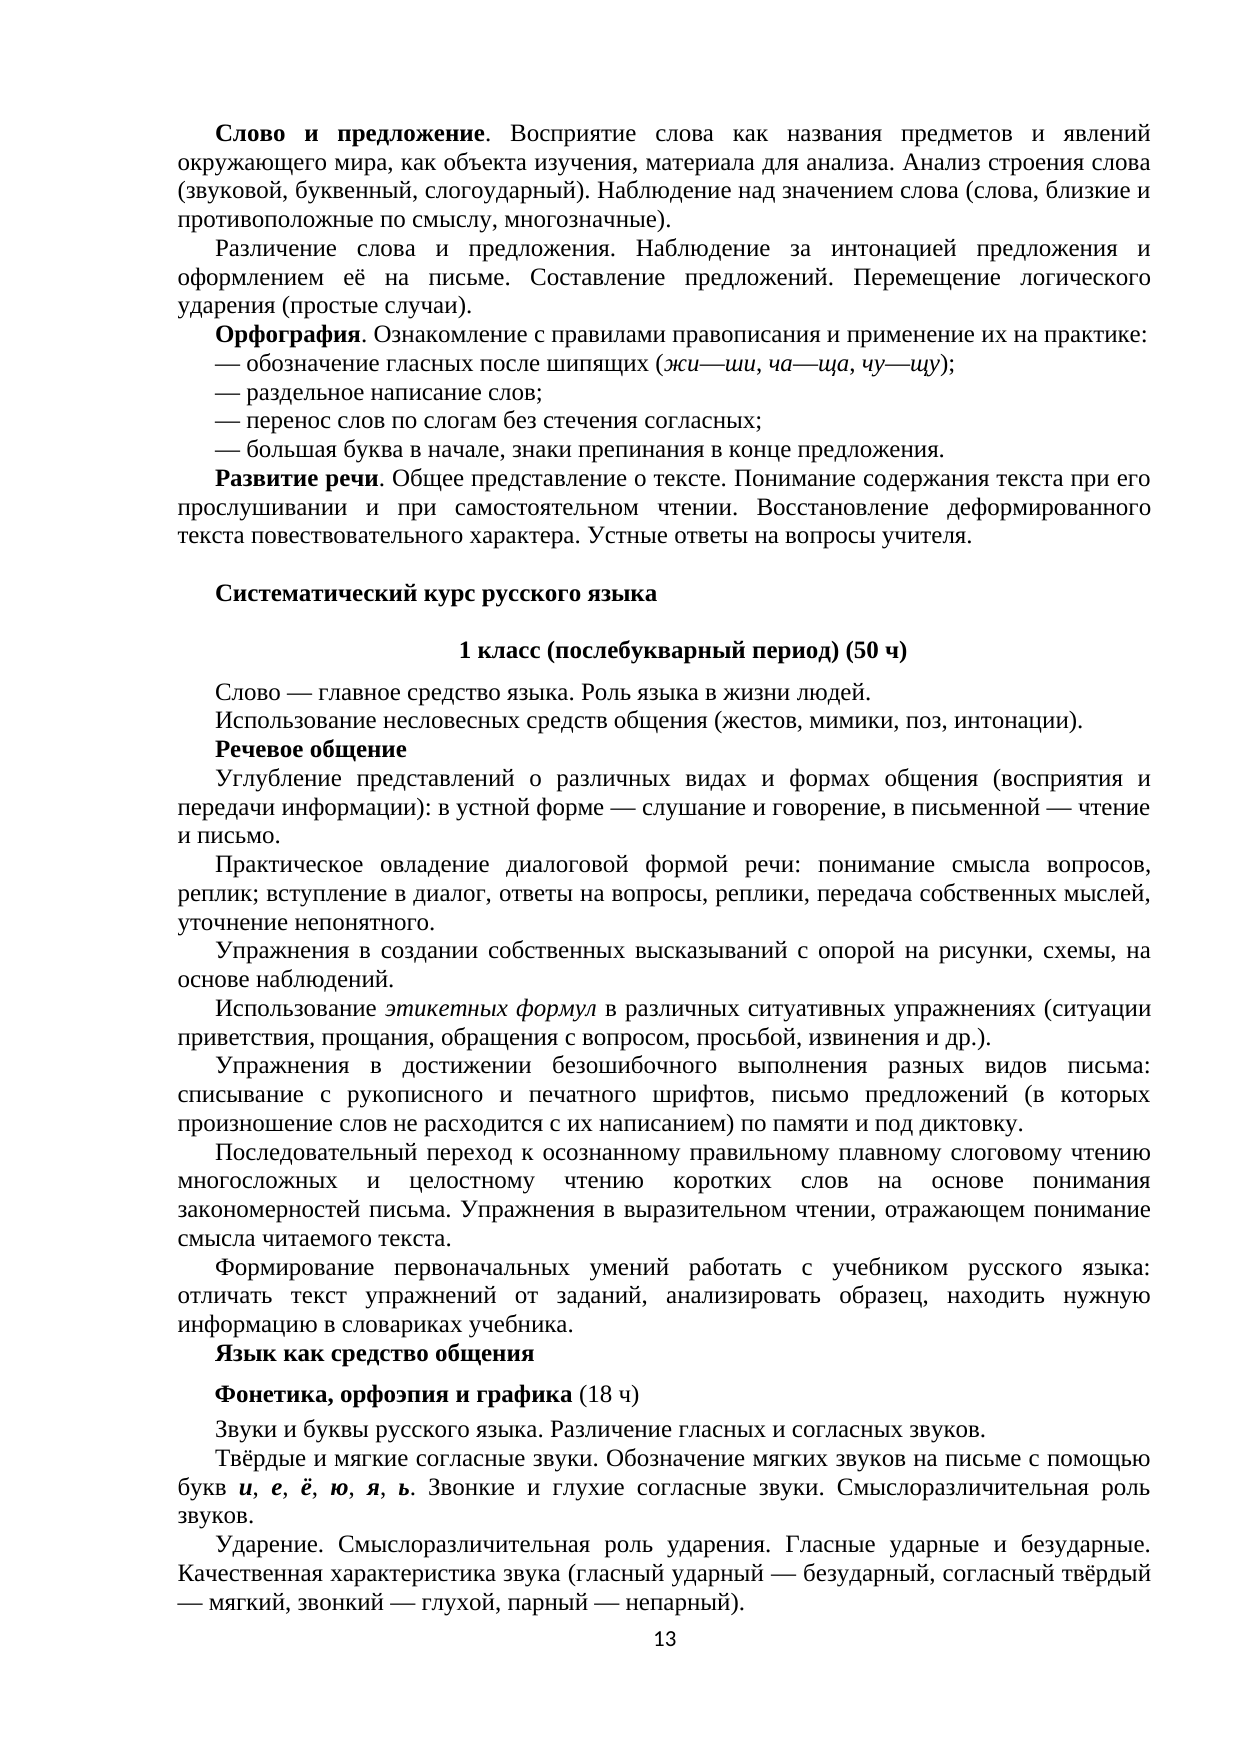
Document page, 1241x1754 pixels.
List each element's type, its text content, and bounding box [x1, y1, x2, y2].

text Практическое овладение диалоговой формой речи: понимание смысла вопросов, реплик; вступление в диалог, ответы на вопросы, реплики, передача собственных мыслей, уточнение непонятного. [177, 849, 1152, 936]
text Речевое общение [177, 734, 1152, 763]
text Формирование первоначальных умений работать с учебником русского языка: отличать текст упражнений от заданий, анализировать образец, находить нужную информацию в словариках учебника. [177, 1252, 1152, 1338]
text Язык как средство общения [177, 1338, 1152, 1367]
text Различение слова и предложения. Наблюдение за интонацией предложения и оформлением её на письме. Составление предложений. Перемещение логического ударения (простые случаи). [177, 233, 1152, 319]
text — перенос слов по слогам без стечения согласных; [177, 406, 1152, 434]
text Упражнения в достижении безошибочного выполнения разных видов письма: списывание с рукописного и печатного шрифтов, письмо предложений (в которых произношение слов не расходится с их написанием) по памяти и под диктовку. [177, 1051, 1152, 1137]
text Использование этикетных формул в различных ситуативных упражнениях (ситуации приветствия, прощания, обращения с вопросом, просьбой, извинения и др.). [177, 993, 1152, 1051]
text Упражнения в создании собственных высказываний с опорой на рисунки, схемы, на основе наблюдений. [177, 936, 1152, 993]
text Твёрдые и мягкие согласные звуки. Обозначение мягких звуков на письме с помощью букв и, е, ё, ю, я, ь. Звонкие и глухие согласные звуки. Смыслоразличительная роль звуков. [177, 1443, 1152, 1529]
text Слово — главное средство языка. Роль языка в жизни людей. [177, 677, 1152, 706]
text — раздельное написание слов; [177, 377, 1152, 406]
text Использование несловесных средств общения (жестов, мимики, поз, интонации). [177, 706, 1152, 734]
text — большая буква в начале, знаки препинания в конце предложения. [177, 434, 1152, 463]
text Слово и предложение. Восприятие слова как названия предметов и явлений окружающего мира, как объекта изучения, материала для анализа. Анализ строения слова (звуковой, буквенный, слогоударный). Наблюдение над значением слова (слова, близкие и противоположные по смыслу, многозначные). [177, 118, 1152, 233]
text Звуки и буквы русского языка. Различение гласных и согласных звуков. [177, 1414, 1152, 1443]
text Последовательный переход к осознанному правильному плавному слоговому чтению многосложных и целостному чтению коротких слов на основе понимания закономерностей письма. Упражнения в выразительном чтении, отражающем понимание смысла читаемого текста. [177, 1137, 1152, 1252]
text Ударение. Смыслоразличительная роль ударения. Гласные ударные и безударные. Качественная характеристика звука (гласный ударный — безударный, согласный твёрдый — мягкий, звонкий — глухой, парный — непарный). [177, 1529, 1152, 1616]
text 1 класс (послебукварный период) (50 ч) [177, 636, 1152, 664]
text Систематический курс русского языка [177, 578, 1152, 607]
text Фонетика, орфоэпия и графика (18 ч) [177, 1379, 1152, 1408]
text Развитие речи. Общее представление о тексте. Понимание содержания текста при его прослушивании и при самостоятельном чтении. Восстановление деформированного текста повествовательного характера. Устные ответы на вопросы учителя. [177, 463, 1152, 549]
text Орфография. Ознакомление с правилами правописания и применение их на практике: [177, 319, 1152, 348]
text Углубление представлений о различных видах и формах общения (восприятия и передачи информации): в устной форме — слушание и говорение, в письменной — чтение и письмо. [177, 763, 1152, 849]
text — обозначение гласных после шипящих (жи—ши, ча—ща, чу—щу); [177, 348, 1152, 377]
